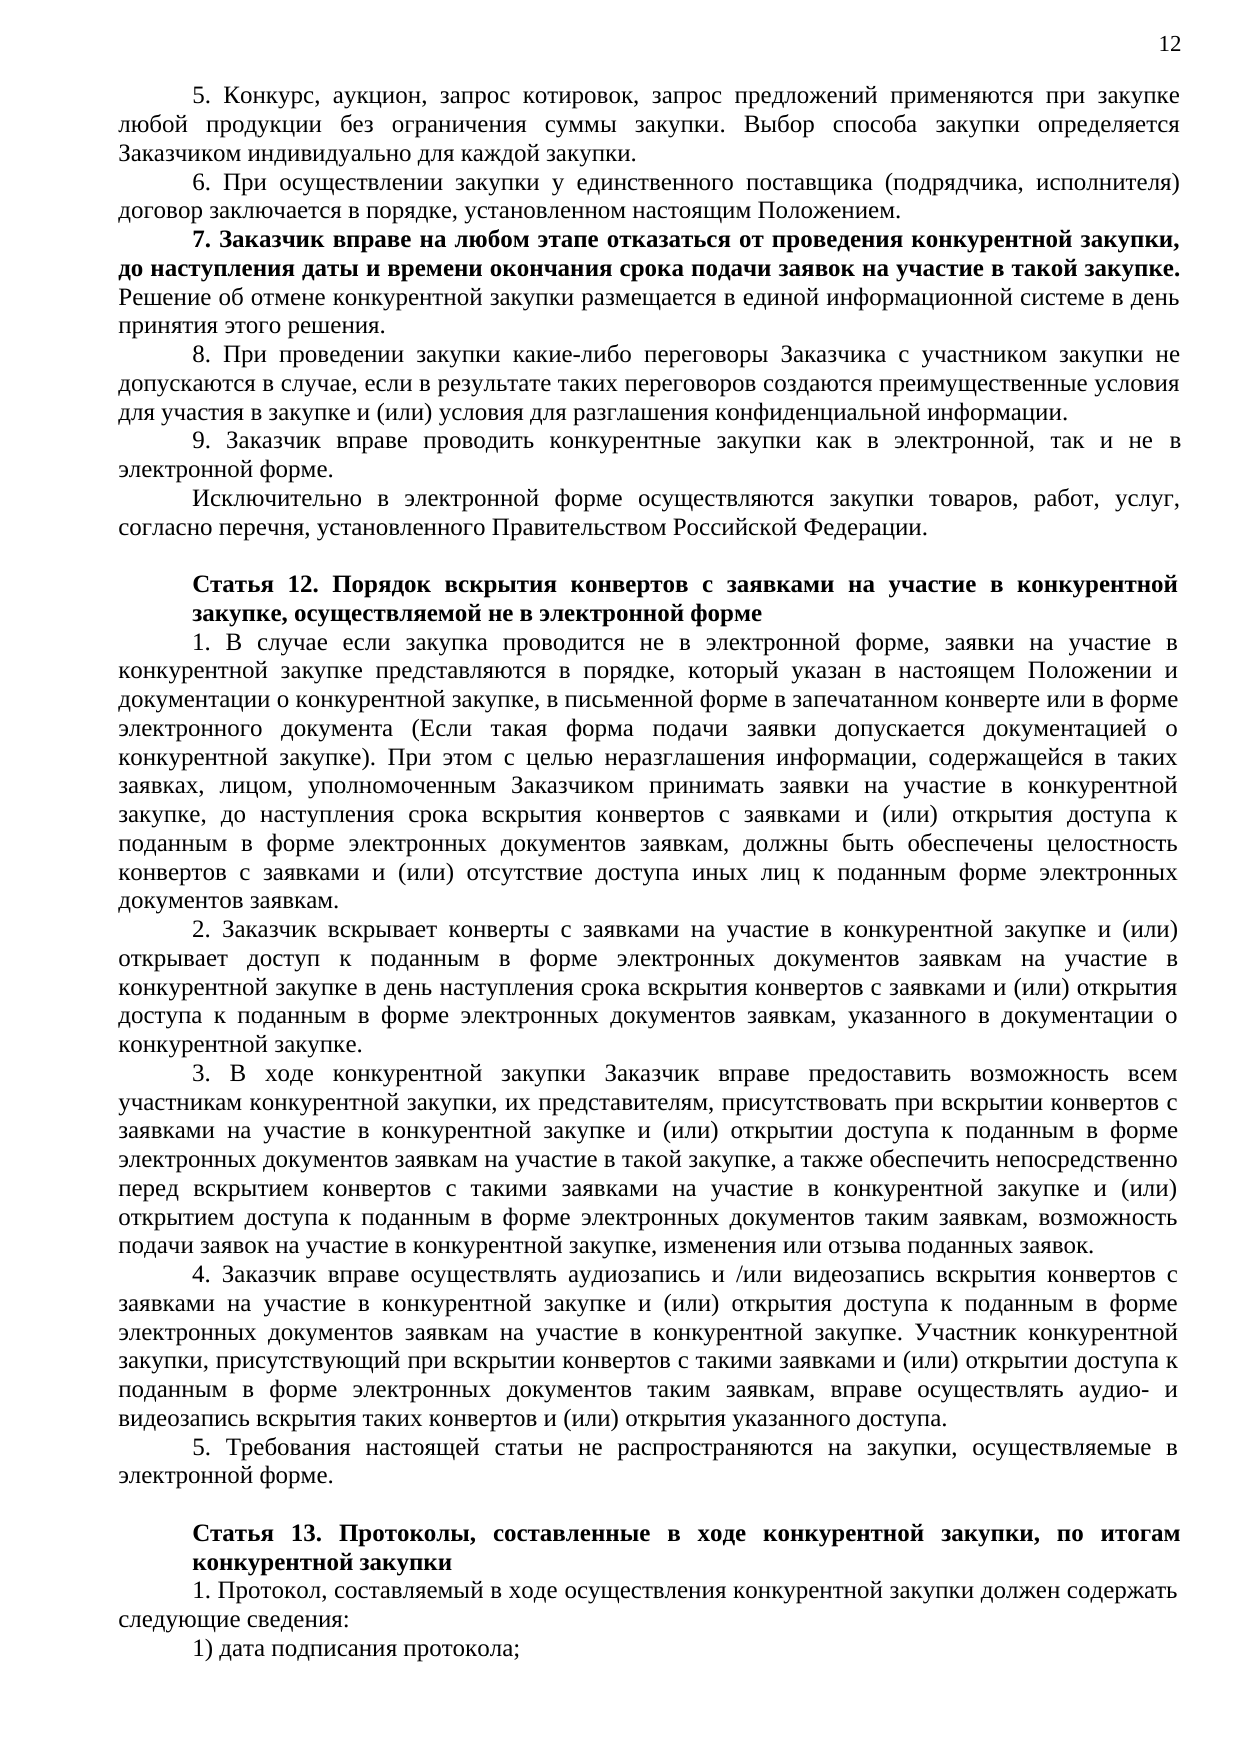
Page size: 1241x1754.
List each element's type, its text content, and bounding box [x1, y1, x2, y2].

text 4. Заказчик вправе осуществлять аудиозапись и /или видеозапись вскрытия конвертов с заявками на участие в конкурентной закупке и (или) открытия доступа к поданным в форме электронных документов заявкам на участие в конкурентной закупке. Участник конкурентной закупки, присутствующий при вскрытии конвертов с такими заявками и (или) открытии доступа к поданным в форме электронных документов таким заявкам, вправе осуществлять аудио- и видеозапись вскрытия таких конвертов и (или) открытия указанного доступа. [118, 1259, 1179, 1432]
text Статья 13. Протоколы, составленные в ходе конкурентной закупки, по итогам конкурентной закупки [192, 1518, 1181, 1576]
text 6. При осуществлении закупки у единственного поставщика (подрядчика, исполнителя) договор заключается в порядке, установленном настоящим Положением. [118, 167, 1181, 224]
text 8. При проведении закупки какие-либо переговоры Заказчика с участником закупки не допускаются в случае, если в результате таких переговоров создаются преимущественные условия для участия в закупке и (или) условия для разглашения конфиденциальной информации. [118, 339, 1181, 426]
text 1. Протокол, составляемый в ходе осуществления конкурентной закупки должен содержать следующие сведения: [118, 1576, 1179, 1633]
text 3. В ходе конкурентной закупки Заказчик вправе предоставить возможность всем участникам конкурентной закупки, их представителям, присутствовать при вскрытии конвертов с заявками на участие в конкурентной закупке и (или) открытии доступа к поданным в форме электронных документов заявкам на участие в такой закупке, а также обеспечить непосредственно перед вскрытием конвертов с такими заявками на участие в конкурентной закупке и (или) открытием доступа к поданным в форме электронных документов таким заявкам, возможность подачи заявок на участие в конкурентной закупке, изменения или отзыва поданных заявок. [118, 1058, 1179, 1259]
text Статья 12. Порядок вскрытия конвертов с заявками на участие в конкурентной закупке, осуществляемой не в электронной форме [192, 569, 1179, 627]
text Исключительно в электронной форме осуществляются закупки товаров, работ, услуг, согласно перечня, установленного Правительством Российской Федерации. [118, 483, 1181, 541]
text 1. В случае если закупка проводится не в электронной форме, заявки на участие в конкурентной закупке представляются в порядке, который указан в настоящем Положении и документации о конкурентной закупке, в письменной форме в запечатанном конверте или в форме электронного документа (Если такая форма подачи заявки допускается документацией о конкурентной закупке). При этом с целью неразглашения информации, содержащейся в таких заявках, лицом, уполномоченным Заказчиком принимать заявки на участие в конкурентной закупке, до наступления срока вскрытия конвертов с заявками и (или) открытия доступа к поданным в форме электронных документов заявкам, должны быть обеспечены целостность конвертов с заявками и (или) отсутствие доступа иных лиц к поданным форме электронных документов заявкам. [118, 627, 1179, 914]
text 9. Заказчик вправе проводить конкурентные закупки как в электронной, так и не в электронной форме. [118, 426, 1181, 483]
text 2. Заказчик вскрывает конверты с заявками на участие в конкурентной закупке и (или) открывает доступ к поданным в форме электронных документов заявкам на участие в конкурентной закупке в день наступления срока вскрытия конвертов с заявками и (или) открытия доступа к поданным в форме электронных документов заявкам, указанного в документации о конкурентной закупке. [118, 914, 1179, 1058]
text 7. Заказчик вправе на любом этапе отказаться от проведения конкурентной закупки, до наступления даты и времени окончания срока подачи заявок на участие в такой закупке. Решение об отмене конкурентной закупки размещается в единой информационной системе в день принятия этого решения. [118, 224, 1181, 339]
text 1) дата подписания протокола; [118, 1633, 1179, 1662]
text 5. Требования настоящей статьи не распространяются на закупки, осуществляемые в электронной форме. [118, 1432, 1179, 1489]
text 5. Конкурс, аукцион, запрос котировок, запрос предложений применяются при закупке любой продукции без ограничения суммы закупки. Выбор способа закупки определяется Заказчиком индивидуально для каждой закупки. [118, 81, 1181, 167]
